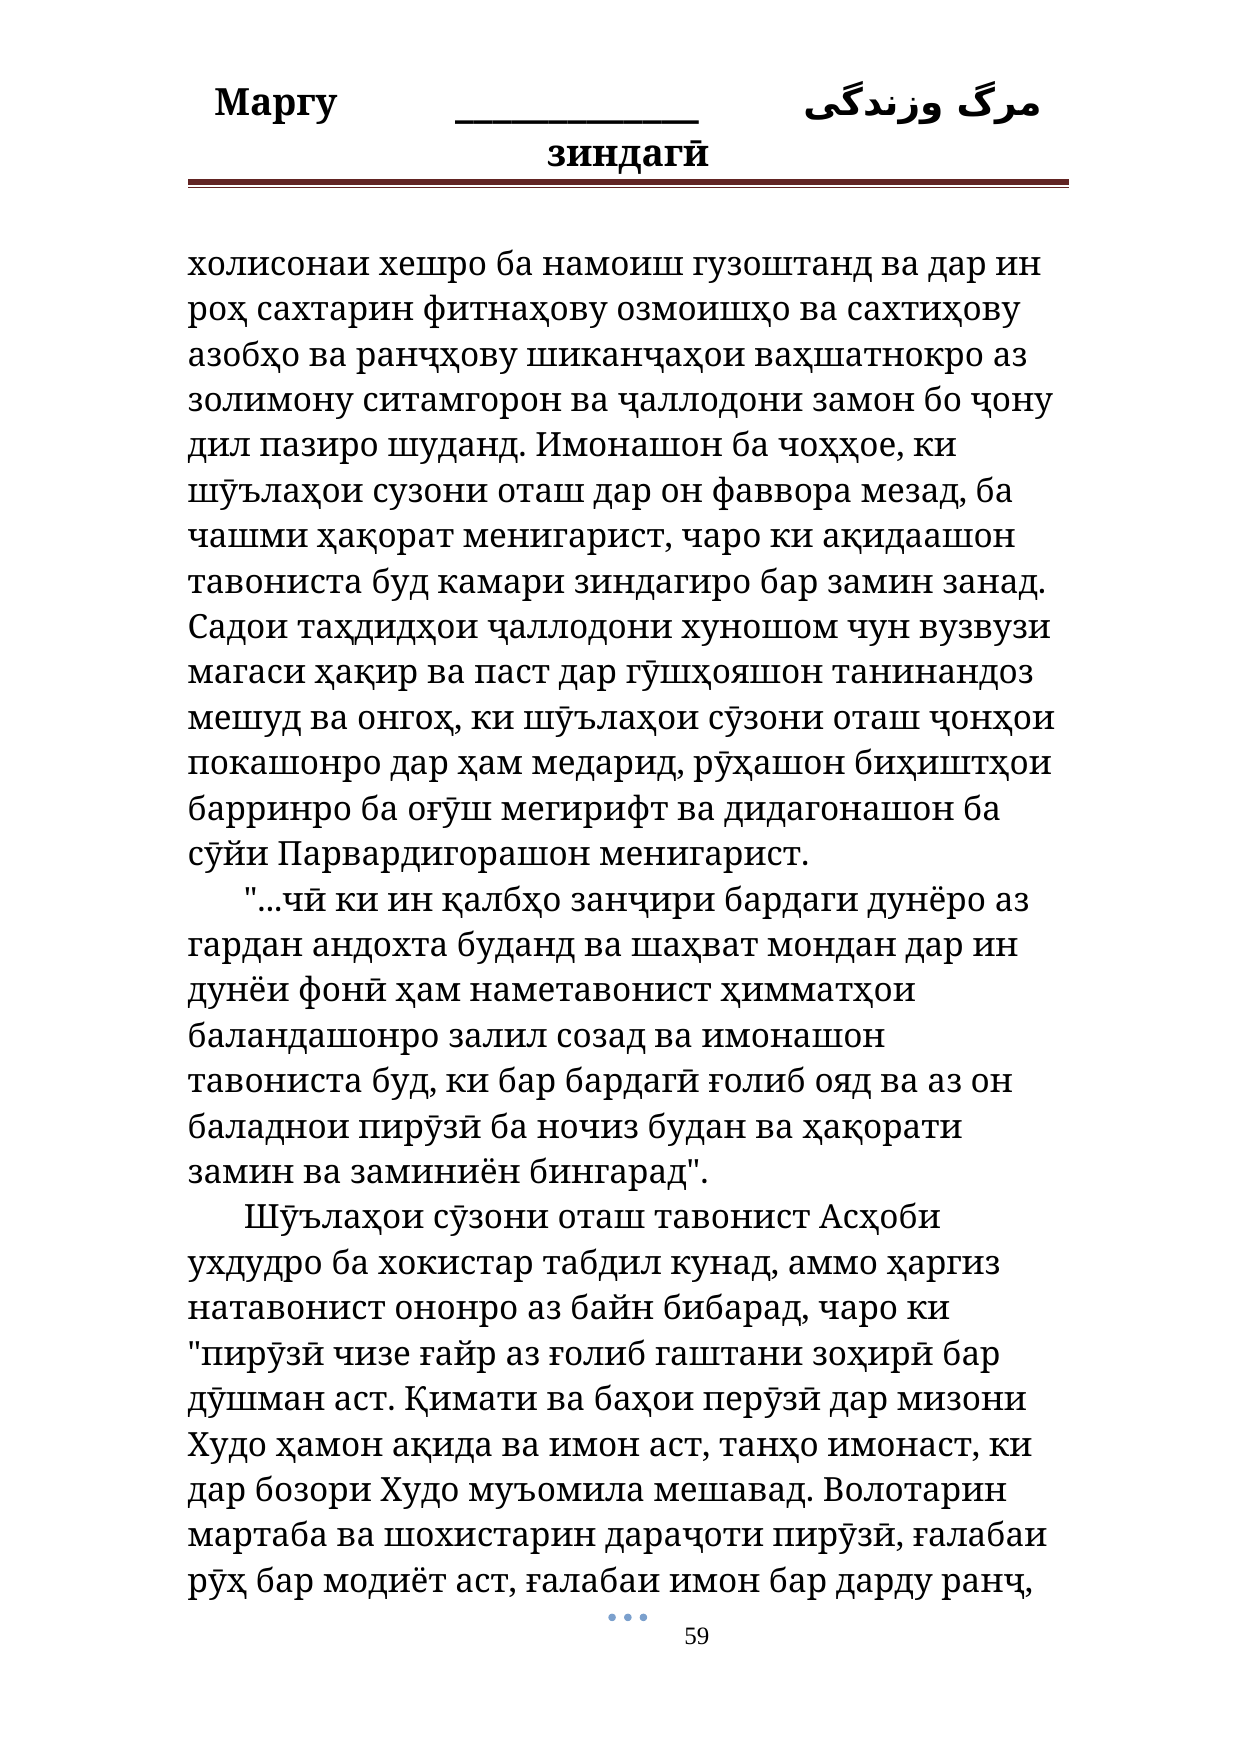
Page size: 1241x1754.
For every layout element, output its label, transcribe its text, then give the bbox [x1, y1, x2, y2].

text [187, 1193, 1069, 1602]
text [187, 239, 1069, 875]
text "...чӣ ки ин қалбҳо занҷири бардаги дунёро аз гардан андохта буданд ва шаҳват мондан дар ин дунёи фонӣ ҳам наметавонист ҳимматҳои баландашонро залил созад ва имонашон тавониста буд, ки бар бардагӣ ғолиб ояд ва аз он баладнои пирӯзӣ ба ночиз будан ва ҳақорати замин ва заминиён бингарад". [187, 875, 1069, 1193]
